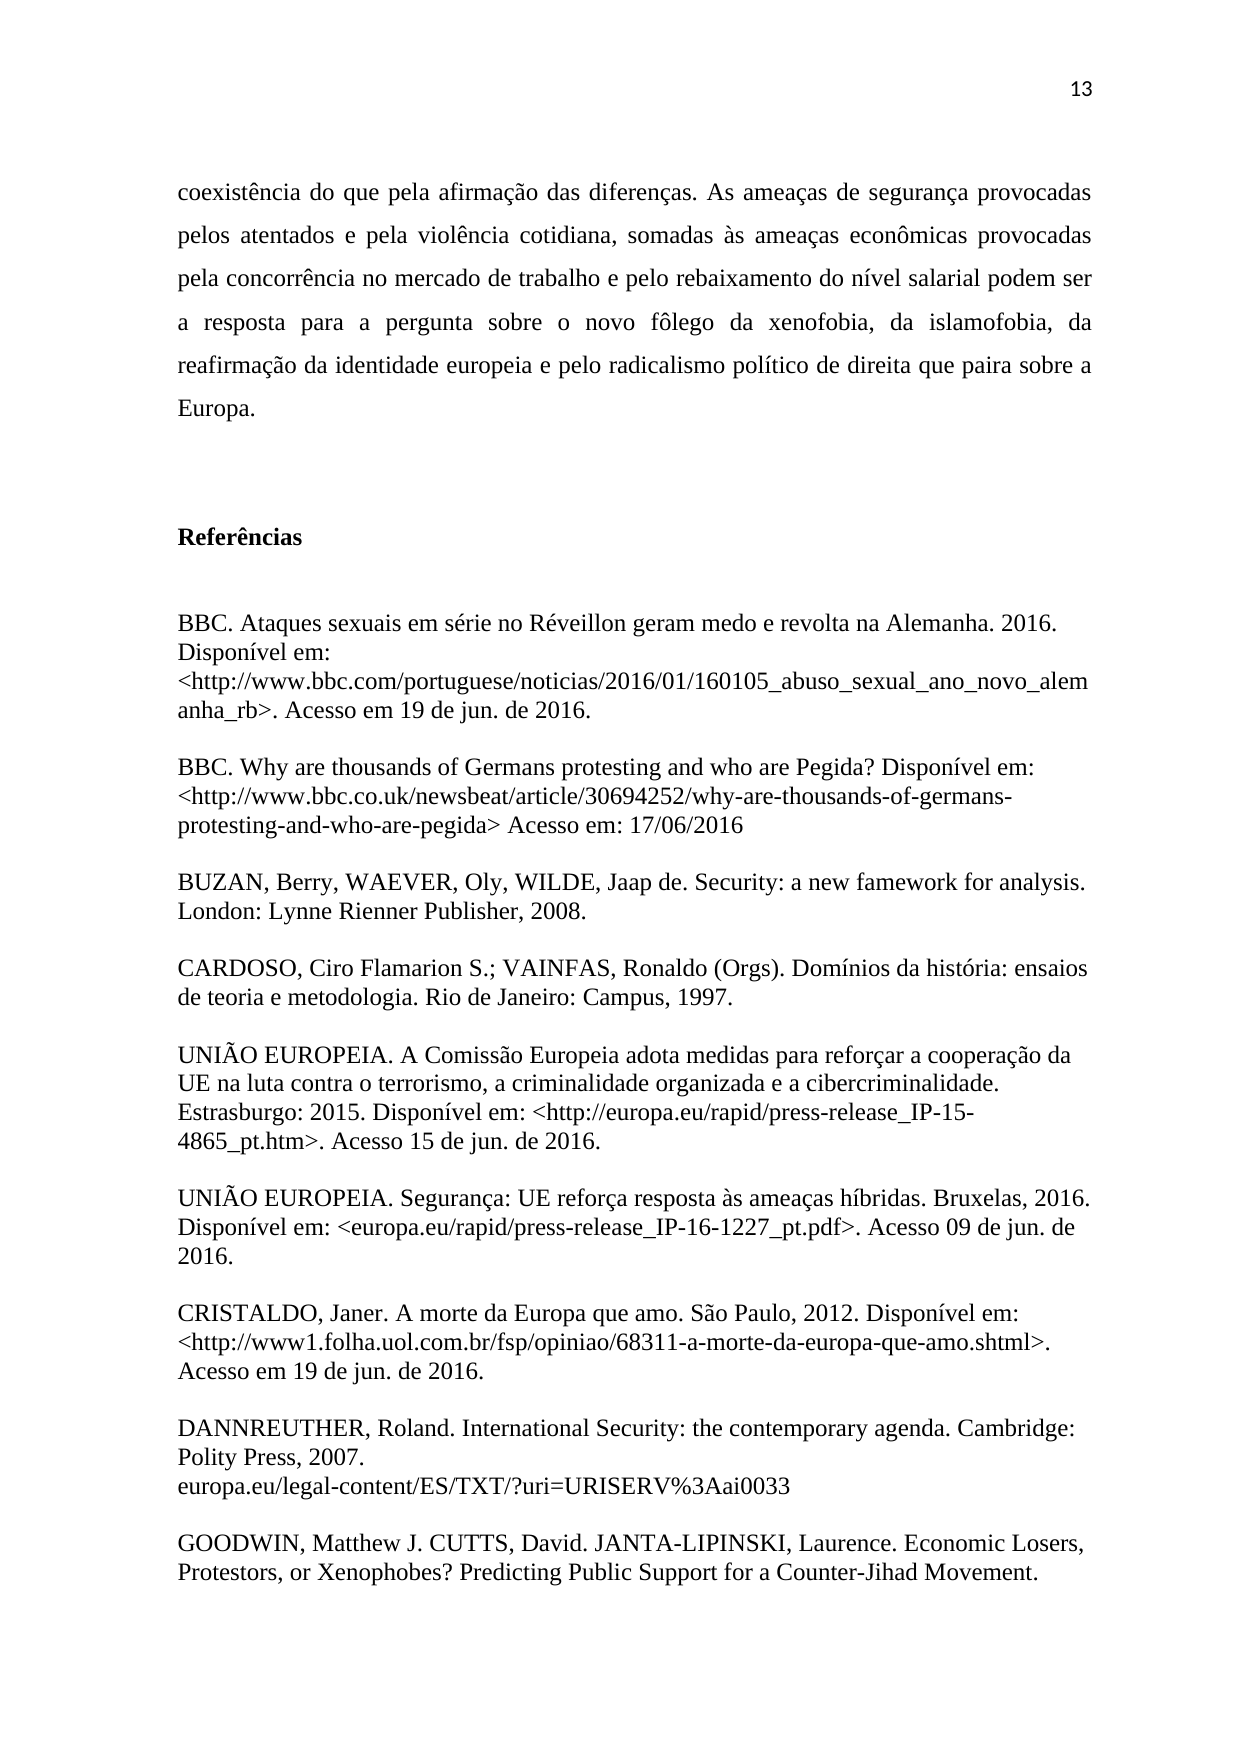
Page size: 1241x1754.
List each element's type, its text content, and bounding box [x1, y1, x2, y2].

text CRISTALDO, Janer. A morte da Europa que amo. São Paulo, 2012. Disponível em: <http://www1.folha.uol.com.br/fsp/opiniao/68311-a-morte-da-europa-que-amo.shtml>. Acesso em 19 de jun. de 2016. [177, 1298, 1092, 1385]
text europa.eu/legal-content/ES/TXT/?uri=URISERV%3Aai0033 [177, 1471, 1092, 1500]
text BBC. Why are thousands of Germans protesting and who are Pegida? Disponível em: <http://www.bbc.co.uk/newsbeat/article/30694252/why-are-thousands-of-germans-protesting-and-who-are-pegida> Acesso em: 17/06/2016 [177, 752, 1092, 838]
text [177, 1528, 1092, 1586]
text Referências [177, 522, 1092, 551]
text BBC. Ataques sexuais em série no Réveillon geram medo e revolta na Alemanha. 2016. Disponível em: <http://www.bbc.com/portuguese/noticias/2016/01/160105_abuso_sexual_ano_novo_alemanha_rb>. Acesso em 19 de jun. de 2016. [177, 608, 1092, 723]
text CARDOSO, Ciro Flamarion S.; VAINFAS, Ronaldo (Orgs). Domínios da história: ensaios de teoria e metodologia. Rio de Janeiro: Campus, 1997. [177, 953, 1092, 1011]
text UNIÃO EUROPEIA. Segurança: UE reforça resposta às ameaças híbridas. Bruxelas, 2016. Disponível em: <europa.eu/rapid/press-release_IP-16-1227_pt.pdf>. Acesso 09 de jun. de 2016. [177, 1183, 1092, 1270]
text BUZAN, Berry, WAEVER, Oly, WILDE, Jaap de. Security: a new famework for analysis. London: Lynne Rienner Publisher, 2008. [177, 867, 1092, 925]
text UNIÃO EUROPEIA. A Comissão Europeia adota medidas para reforçar a cooperação da UE na luta contra o terrorismo, a criminalidade organizada e a cibercriminalidade. Estrasburgo: 2015. Disponível em: <http://europa.eu/rapid/press-release_IP-15-4865_pt.htm>. Acesso 15 de jun. de 2016. [177, 1040, 1092, 1155]
text DANNREUTHER, Roland. International Security: the contemporary agenda. Cambridge: Polity Press, 2007. [177, 1413, 1092, 1471]
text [177, 177, 1092, 422]
